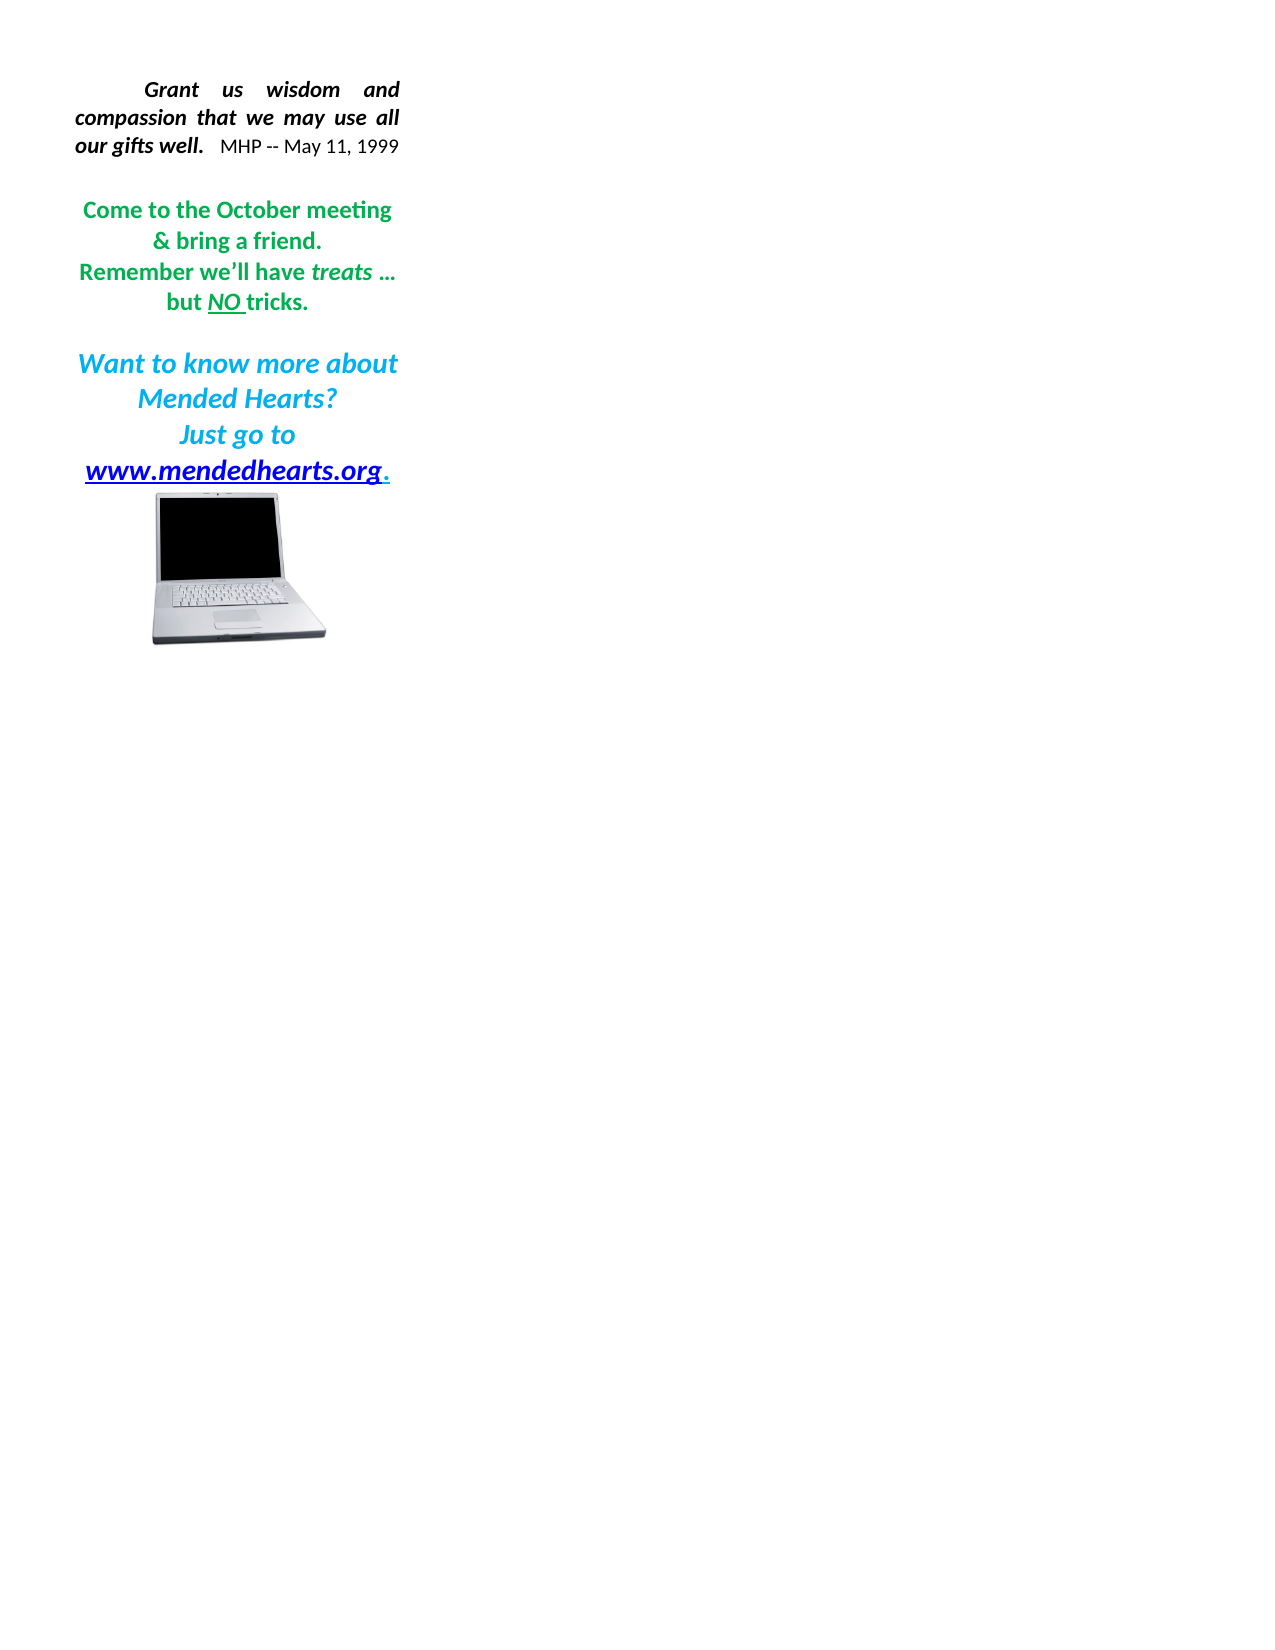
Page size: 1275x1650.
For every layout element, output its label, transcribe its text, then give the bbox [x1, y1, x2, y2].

text Remember we’ll have treats … but NO tricks. [75, 256, 400, 317]
picture [144, 487, 331, 656]
text Want to know more about Mended Hearts? [75, 345, 400, 416]
text Come to the October meeting [75, 195, 400, 225]
text & bring a friend. [75, 225, 400, 256]
text Grant us wisdom and compassion that we may use all our gifts well. MHP -- May 11, 1999 [75, 75, 400, 159]
text Just go to www.mendedhearts.org. [75, 416, 400, 487]
